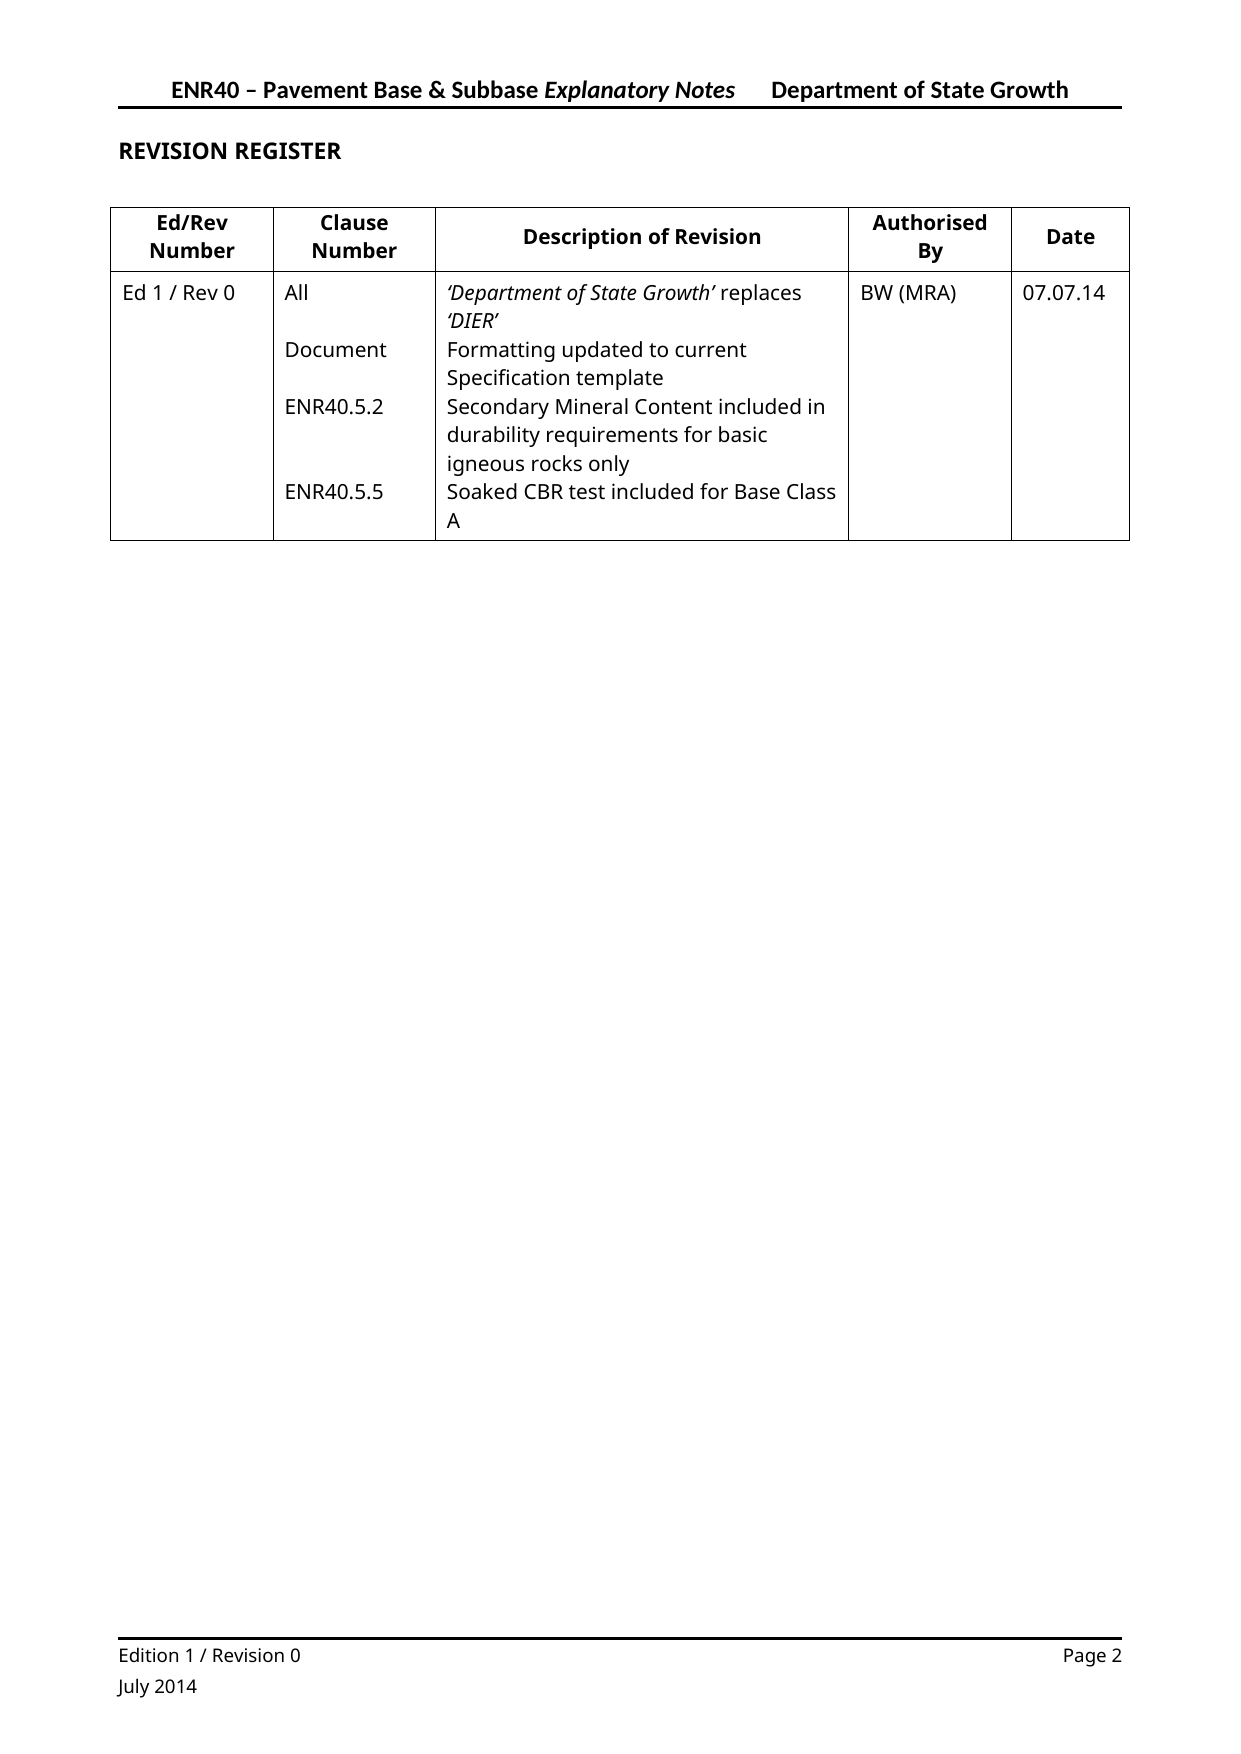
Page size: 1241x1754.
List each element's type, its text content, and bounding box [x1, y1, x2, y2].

table_cell 07.07.14 [1012, 272, 1129, 540]
table_cell BW (MRA) [849, 272, 1011, 540]
table_header Date [1012, 208, 1129, 271]
table_header Description of Revision [436, 208, 848, 271]
table_header Authorised By [849, 208, 1011, 271]
table_header Ed/Rev Number [111, 208, 273, 271]
table_cell ‘Department of State Growth’ replaces ‘DIER’ Formatting updated to current Specification template Secondary Mineral Content included in durability requirements for basic igneous rocks only Soaked CBR test included for Base Class A [436, 272, 848, 540]
table_cell All Document ENR40.5.2 ENR40.5.5 [274, 272, 435, 540]
subtitle REVISION REGISTER [118, 134, 1122, 166]
table_header Clause Number [274, 208, 435, 271]
table_cell Ed 1 / Rev 0 [111, 272, 273, 540]
